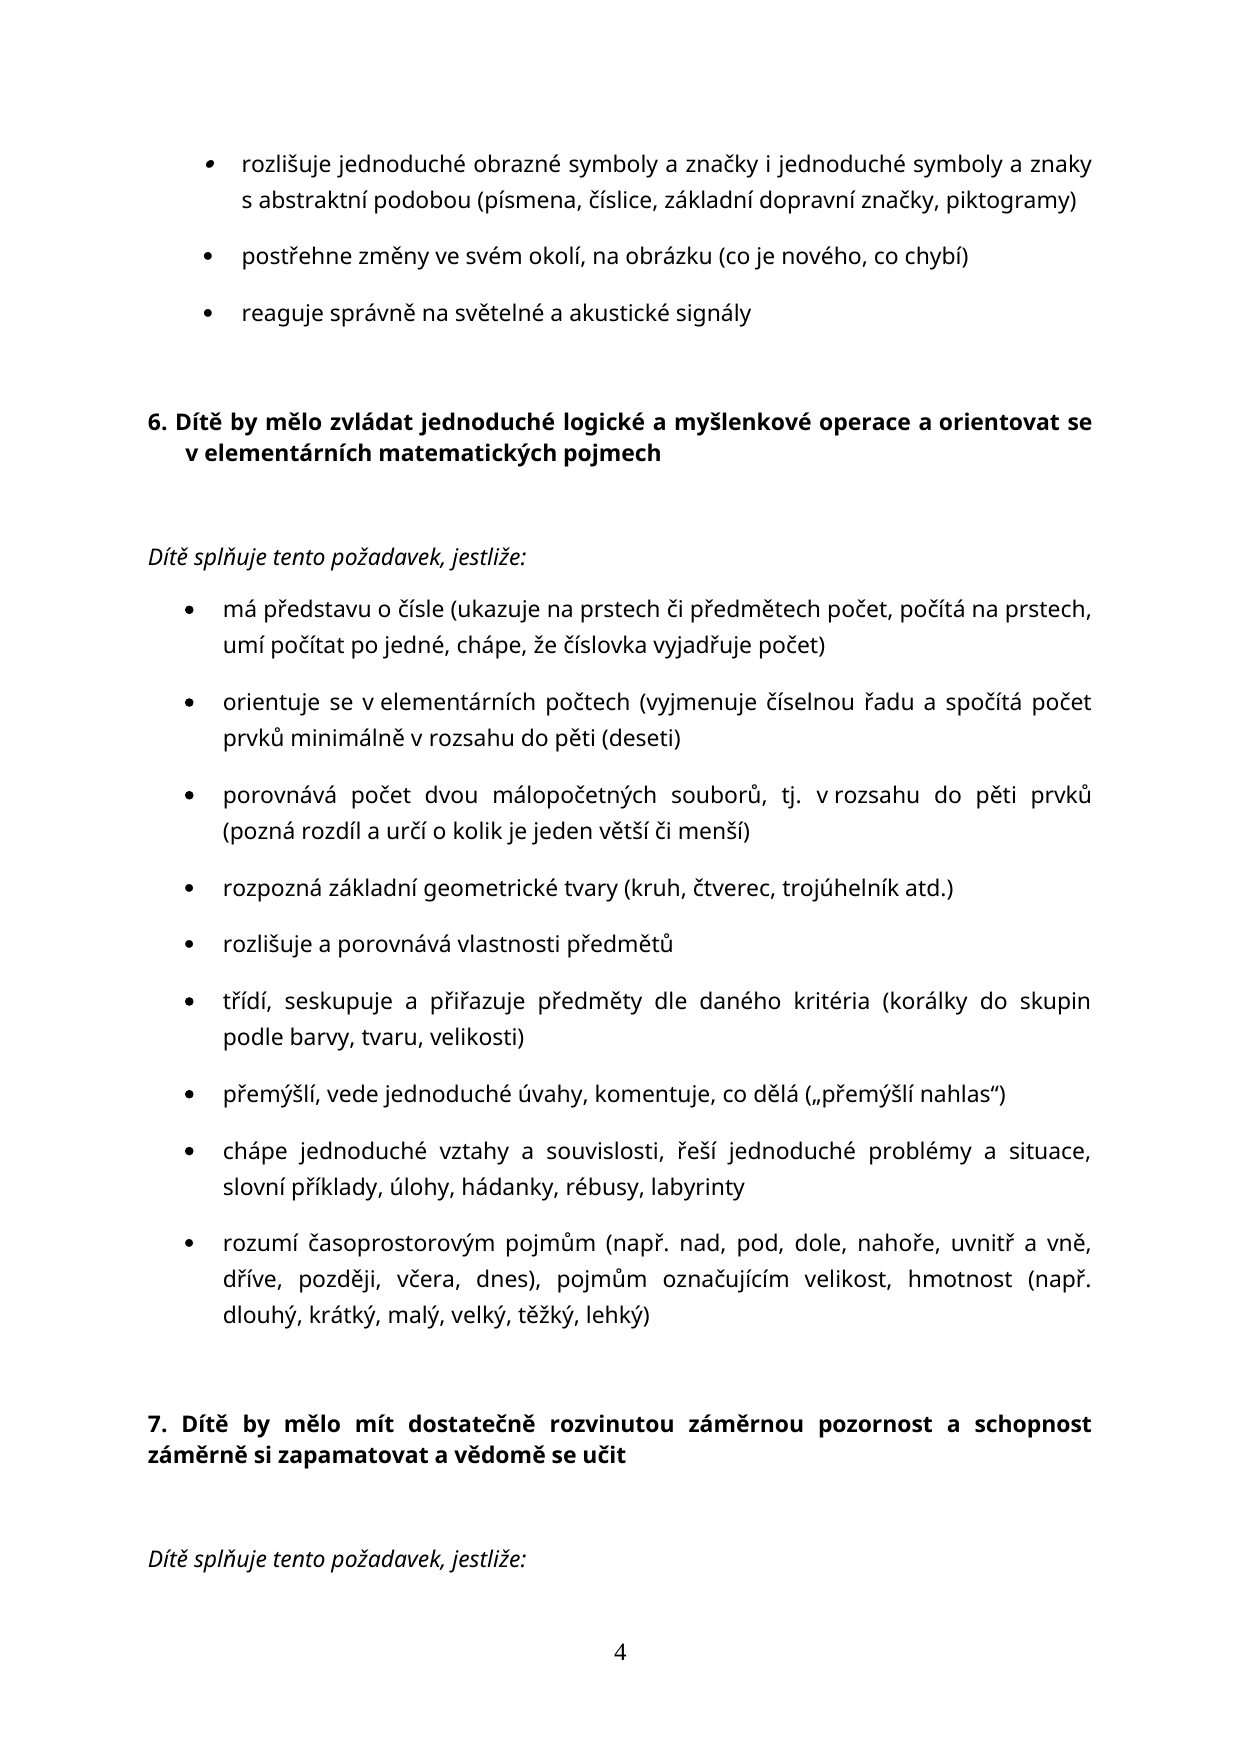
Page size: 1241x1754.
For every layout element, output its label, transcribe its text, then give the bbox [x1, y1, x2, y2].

list rozpozná základní geometrické tvary (kruh, čtverec, trojúhelník atd.) [185, 872, 1093, 903]
list reaguje správně na světelné a akustické signály [204, 297, 1093, 328]
text 6. Dítě by mělo zvládat jednoduché logické a myšlenkové operace a orientovat se v elementárních matematických pojmech [148, 406, 1093, 468]
list rozlišuje a porovnává vlastnosti předmětů [185, 928, 1093, 959]
list porovnává počet dvou málopočetných souborů, tj. v rozsahu do pěti prvků (pozná rozdíl a určí o kolik je jeden větší či menší) [185, 779, 1093, 846]
list rozumí časoprostorovým pojmům (např. nad, pod, dole, nahoře, uvnitř a vně, dříve, později, včera, dnes), pojmům označujícím velikost, hmotnost (např. dlouhý, krátký, malý, velký, těžký, lehký) [185, 1227, 1093, 1330]
list má představu o čísle (ukazuje na prstech či předmětech počet, počítá na prstech, umí počítat po jedné, chápe, že číslovka vyjadřuje počet) [185, 593, 1093, 661]
list chápe jednoduché vztahy a souvislosti, řeší jednoduché problémy a situace, slovní příklady, úlohy, hádanky, rébusy, labyrinty [185, 1134, 1093, 1202]
list přemýšlí, vede jednoduché úvahy, komentuje, co dělá („přemýšlí nahlas“) [185, 1078, 1093, 1109]
text Dítě splňuje tento požadavek, jestliže: [148, 541, 1093, 573]
list postřehne změny ve svém okolí, na obrázku (co je nového, co chybí) [204, 240, 1093, 272]
text Dítě splňuje tento požadavek, jestliže: [148, 1543, 1093, 1575]
list orientuje se v elementárních počtech (vyjmenuje číselnou řadu a spočítá počet prvků minimálně v rozsahu do pěti (deseti) [185, 686, 1093, 753]
list rozlišuje jednoduché obrazné symboly a značky i jednoduché symboly a znaky s abstraktní podobou (písmena, číslice, základní dopravní značky, piktogramy) [204, 148, 1093, 215]
list třídí, seskupuje a přiřazuje předměty dle daného kritéria (korálky do skupin podle barvy, tvaru, velikosti) [185, 985, 1093, 1052]
text 7. Dítě by mělo mít dostatečně rozvinutou záměrnou pozornost a schopnost záměrně si zapamatovat a vědomě se učit [148, 1408, 1093, 1471]
